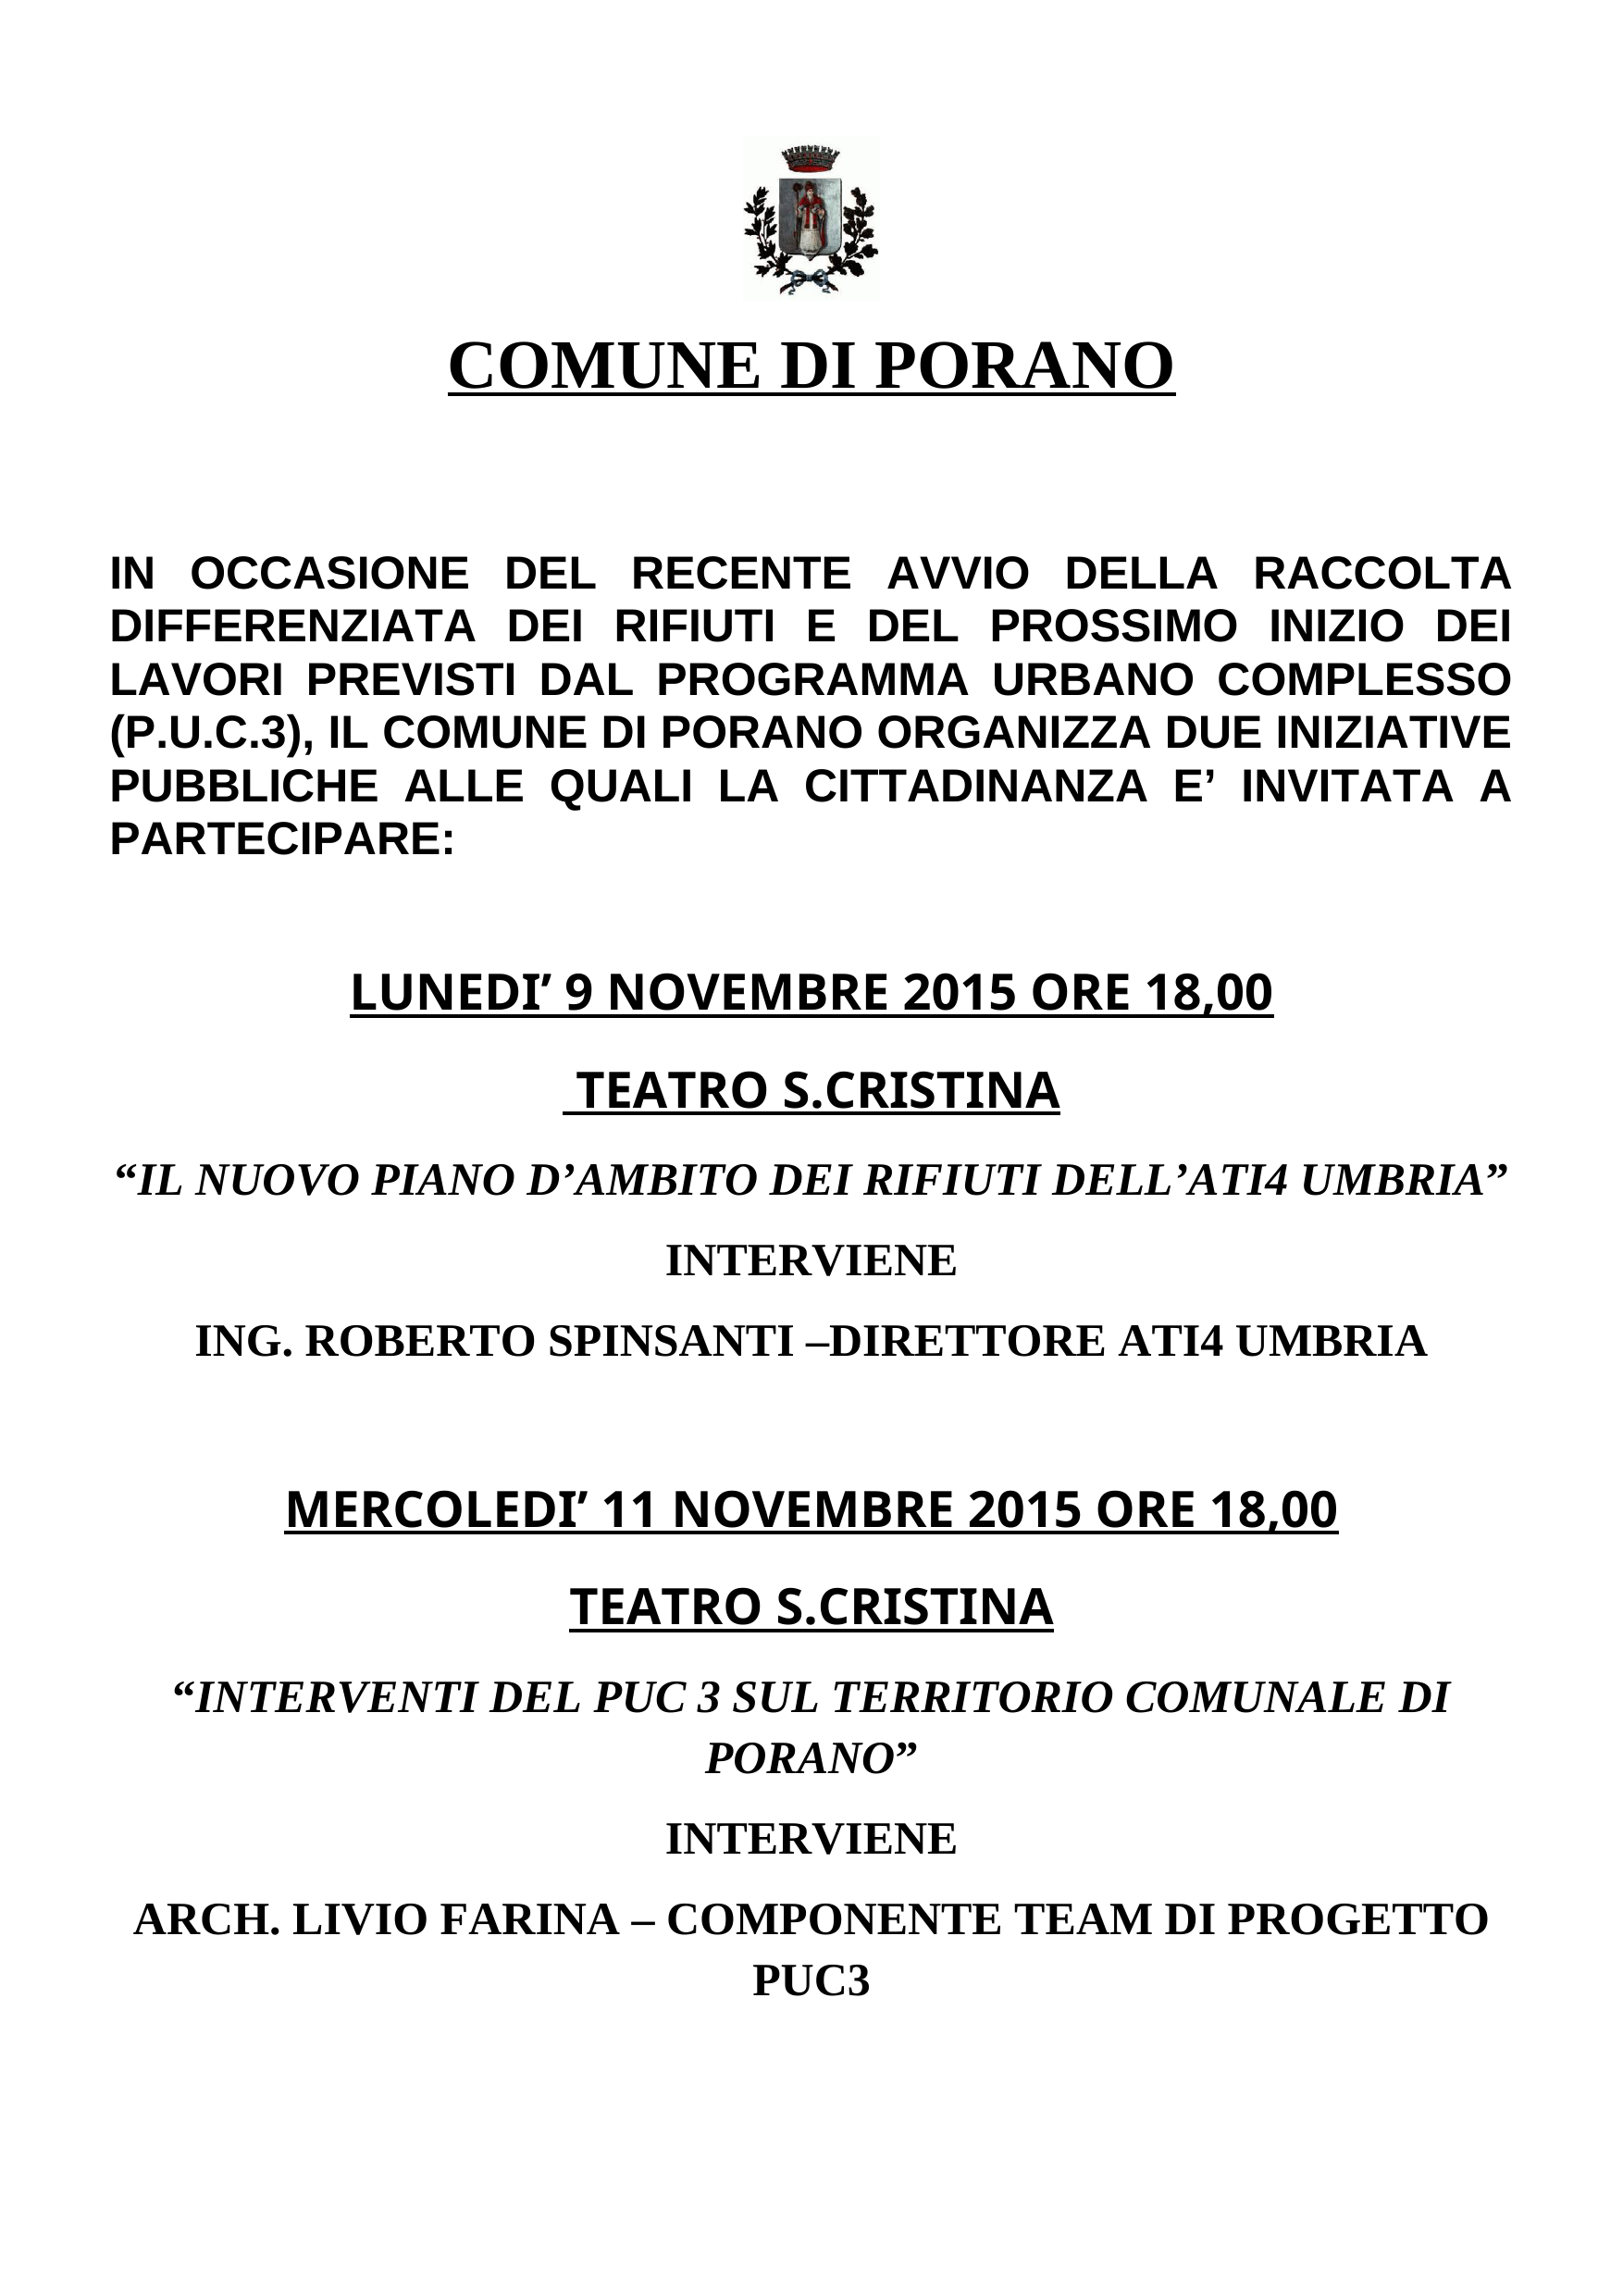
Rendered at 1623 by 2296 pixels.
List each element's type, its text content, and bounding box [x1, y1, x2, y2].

text MERCOLEDI’ 11 NOVEMBRE 2015 ORE 18,00 [109, 1473, 1514, 1542]
picture [743, 136, 880, 301]
text IN OCCASIONE DEL RECENTE AVVIO DELLA RACCOLTA DIFFERENZIATA DEI RIFIUTI E DEL PROSSIMO INIZIO DEI LAVORI PREVISTI DAL PROGRAMMA URBANO COMPLESSO (P.U.C.3), IL COMUNE DI PORANO ORGANIZZA DUE INIZIATIVE PUBBLICHE ALLE QUALI ’ INVITATA A PARTECIPARE: [109, 545, 1514, 864]
text ARCH. LIVIO FARINA – COMPONENTE TEAM DI PROGETTO PUC3 [109, 1891, 1514, 2005]
text ING. ROBERTO SPINSANTI –DIRETTORE ATI4 UMBRIA [109, 1312, 1514, 1366]
text INTERVIENE [109, 1233, 1514, 1285]
text “IL NUOVO PIANO D’AMBITO DEI RIFIUTI DELL’ATI4 UMBRIA” [109, 1152, 1514, 1205]
text “INTERVENTI DEL PUC 3 SUL TERRITORIO COMUNALE DI PORANO” [109, 1669, 1514, 1783]
text LUNEDI’ 9 NOVEMBRE 2015 ORE 18,00 [109, 956, 1514, 1024]
text TEATRO S.CRISTINA [109, 1571, 1514, 1640]
text TEATRO S.CRISTINA [109, 1054, 1514, 1123]
text COMUNE DI PORANO [109, 323, 1514, 403]
text INTERVIENE [109, 1810, 1514, 1864]
